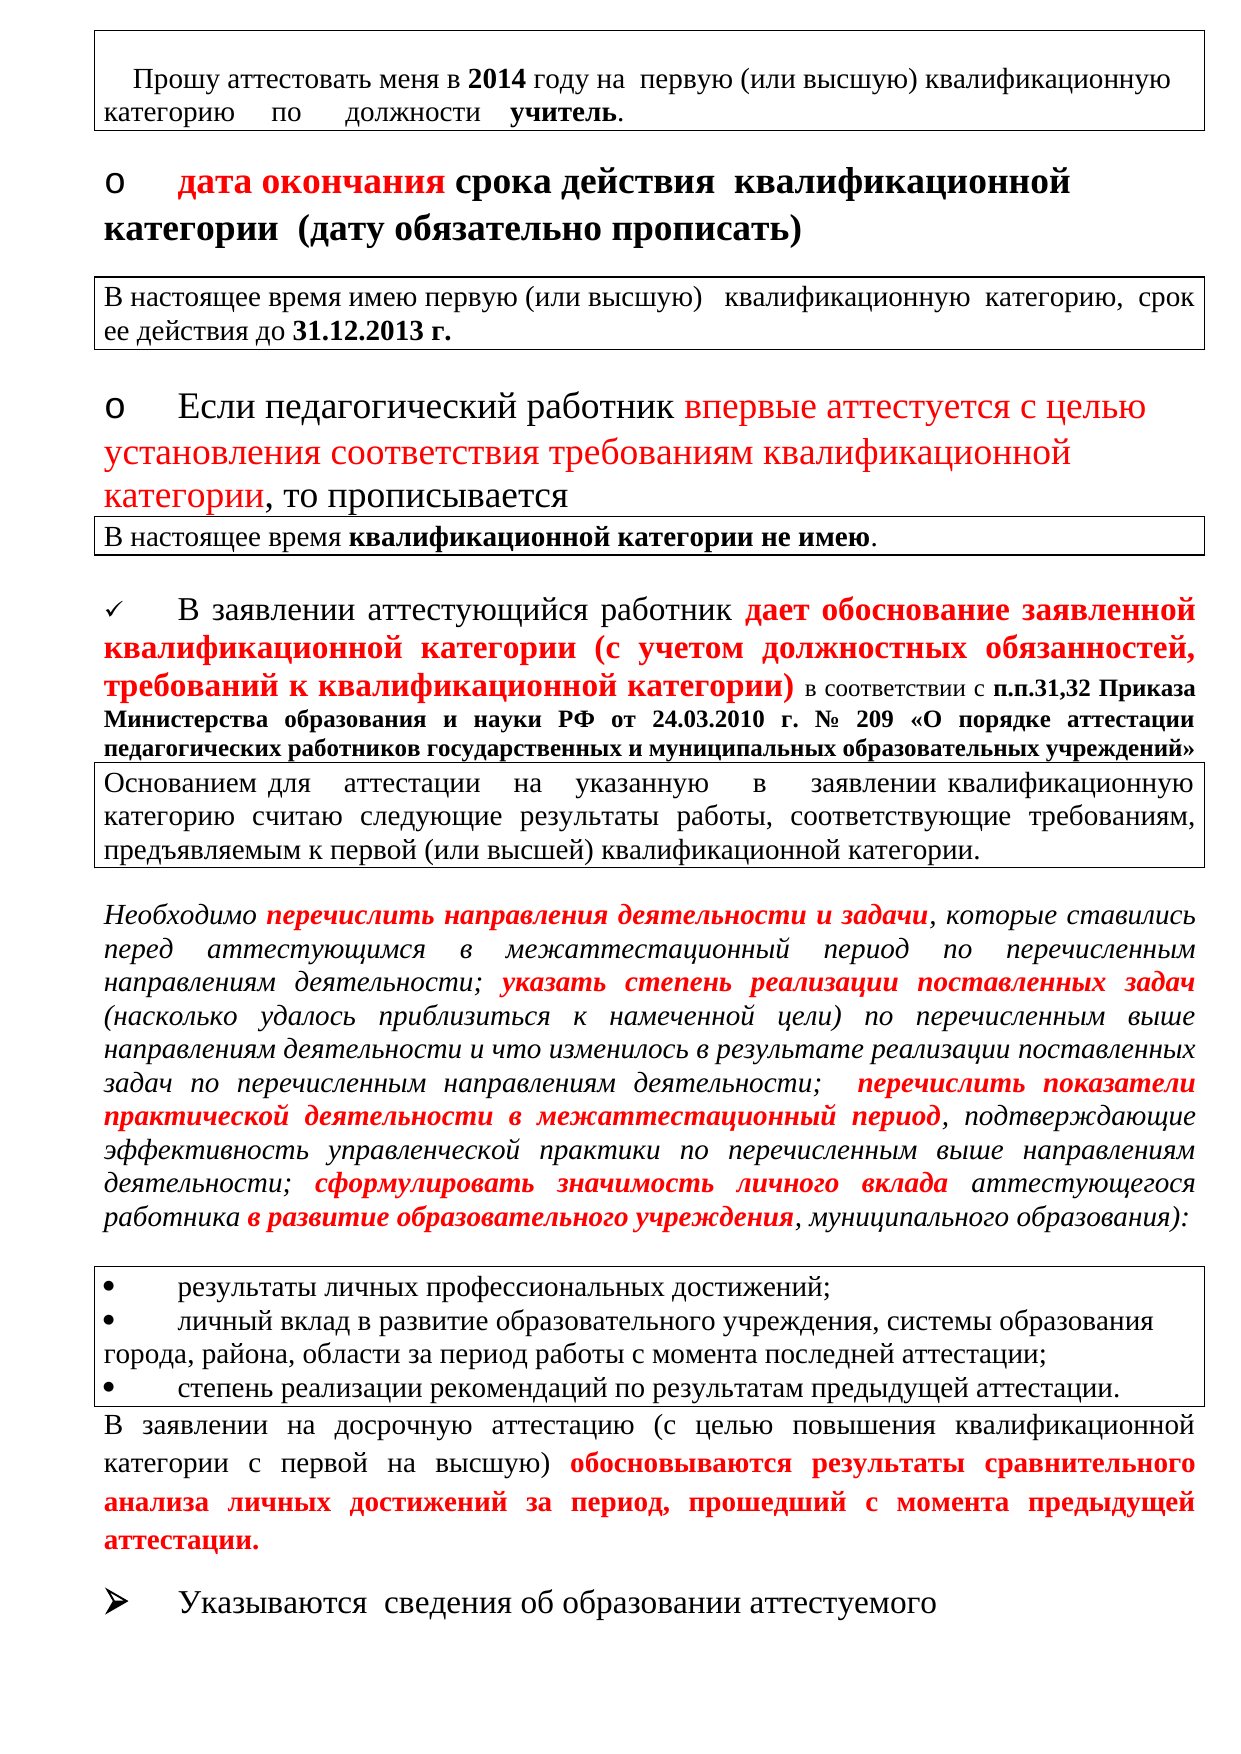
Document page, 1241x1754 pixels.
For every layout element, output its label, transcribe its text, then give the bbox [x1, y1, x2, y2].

list личный вклад в развитие образовательного учреждения, системы образования города, района, области за период работы с момента последней аттестации; [103, 1303, 1196, 1367]
list Если педагогический работник впервые аттестуется с целью установления соответствия требованиям квалификационной категории, то прописывается [103, 383, 1196, 516]
list степень реализации рекомендаций по результатам предыдущей аттестации. [95, 1367, 1204, 1406]
text В настоящее время имею первую (или высшую) квалификационную категорию, срок ее действия до 31.12.2013 г. [95, 278, 1204, 349]
list В заявлении аттестующийся работник дает обоснование заявленной квалификационной категории (с учетом должностных обязанностей, требований к квалификационной категории) в соответствии с п.п.31,32 Приказа Министерства образования и науки РФ от 24.03.2010 г. № 209 «О порядке аттестации педагогических работников государственных и муниципальных образовательных учреждений» [103, 589, 1196, 762]
list Указываются сведения об образовании аттестуемого [103, 1582, 1196, 1620]
list дата окончания срока действия квалификационной категории (дату обязательно прописать) [103, 159, 1196, 248]
text Прошу аттестовать меня в 2014 году на первую (или высшую) квалификационную категорию по должности учитель. [95, 58, 1204, 130]
text Необходимо перечислить направления деятельности и задачи, которые ставились перед аттестующимся в межаттестационный период по перечисленным направлениям деятельности; указать степень реализации поставленных задач (насколько удалось приблизиться к намеченной цели) по перечисленным выше направлениям деятельности и что изменилось в результате реализации поставленных задач по перечисленным направлениям деятельности; перечислить показатели практической деятельности в межаттестационный период, подтверждающие эффективность управленческой практики по перечисленным выше направлениям деятельности; сформулировать значимость личного вклада аттестующегося работника в развитие образовательного учреждения, муниципального образования): [103, 897, 1196, 1233]
text В настоящее время квалификационной категории не имею. [95, 517, 1204, 554]
text В заявлении на досрочную аттестацию (с целью повышения квалификационной категории с первой на высшую) обосновываются результаты сравнительного анализа личных достижений за период, прошедший с момента предыдущей аттестации. [103, 1407, 1196, 1556]
text Основанием для аттестации на указанную в заявлении квалификационную категорию считаю следующие результаты работы, соответствующие требованиям, предъявляемым к первой (или высшей) квалификационной категории. [95, 763, 1204, 867]
list результаты личных профессиональных достижений; [95, 1267, 1204, 1303]
